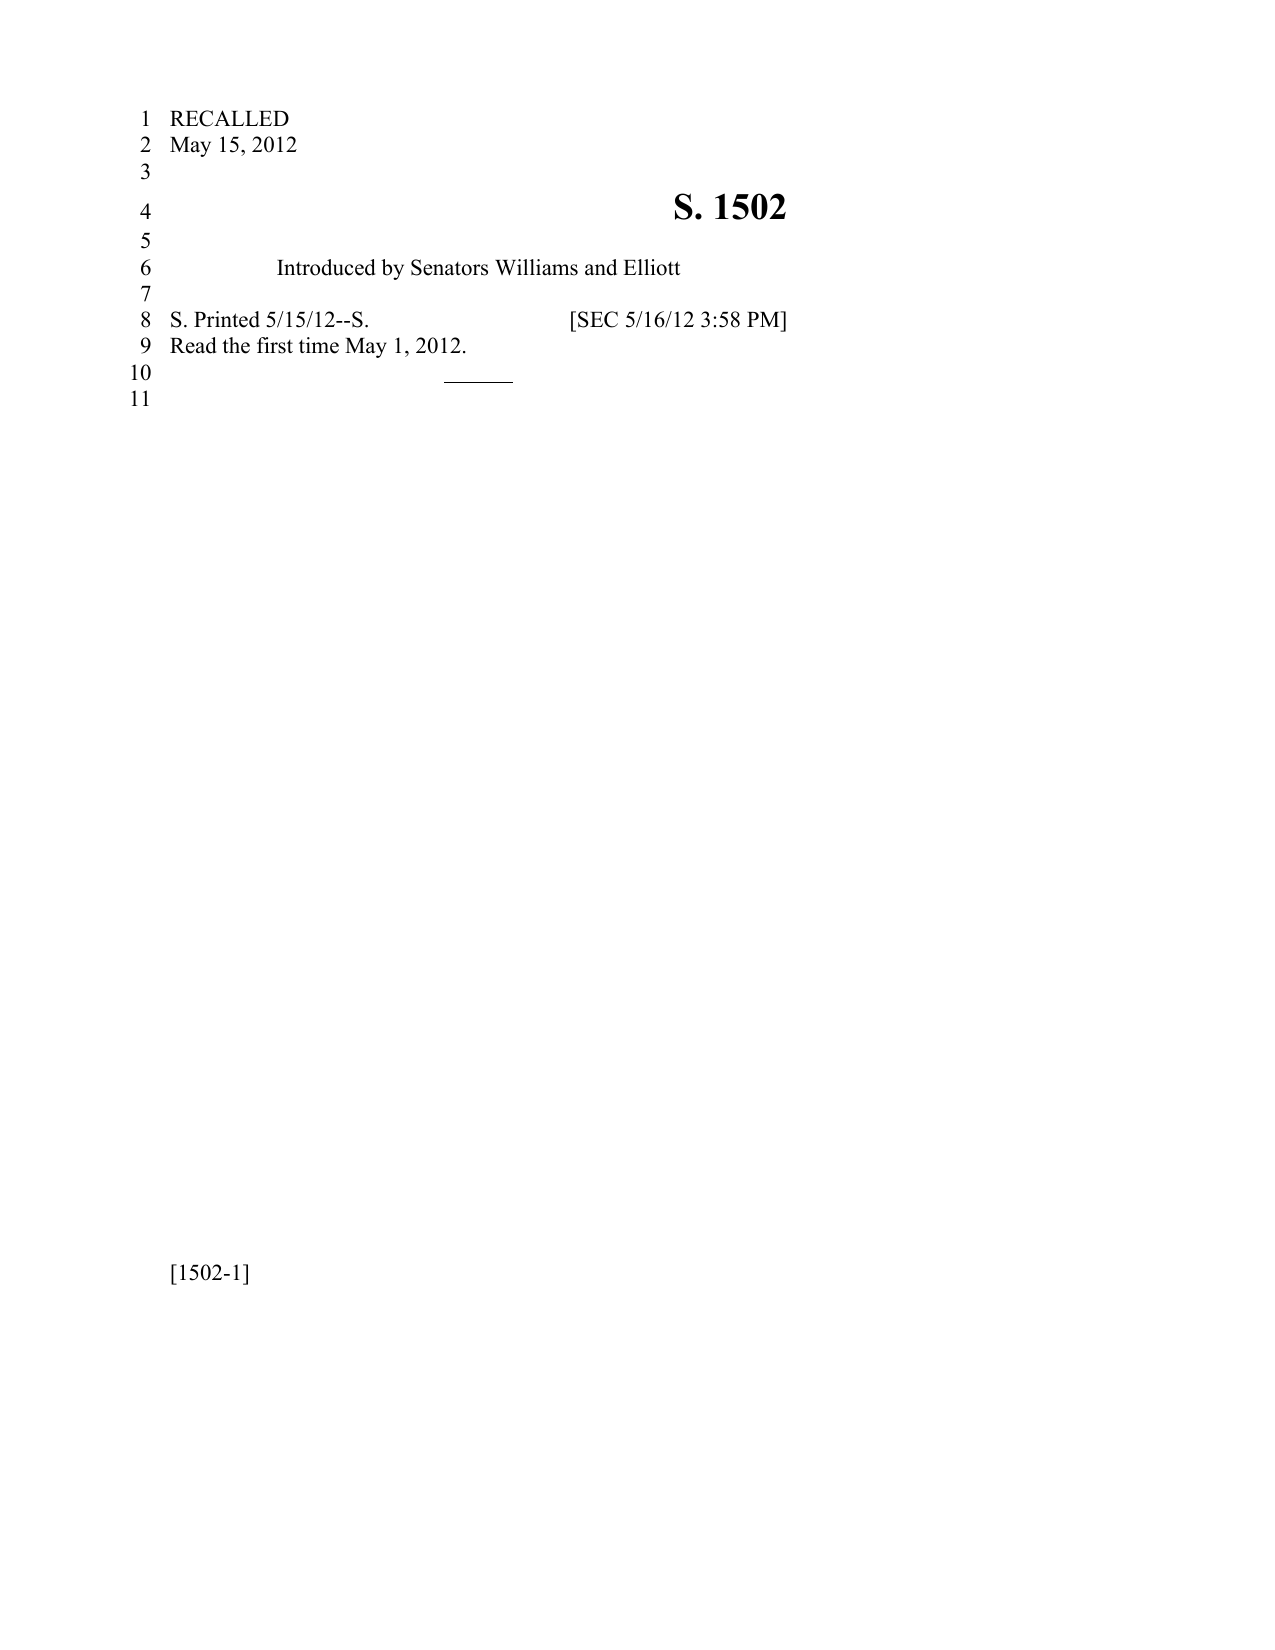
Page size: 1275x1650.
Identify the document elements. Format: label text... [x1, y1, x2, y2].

text S. 1502 [169, 184, 787, 227]
text May 15, 2012 [169, 131, 787, 158]
text RECALLED [169, 105, 787, 131]
text Read the first time May 1, 2012. [169, 333, 787, 359]
text Introduced by Senators Williams and Elliott [169, 253, 787, 280]
text S. Printed 5/15/12--S. [SEC 5/16/12 3:58 PM] [169, 306, 787, 333]
